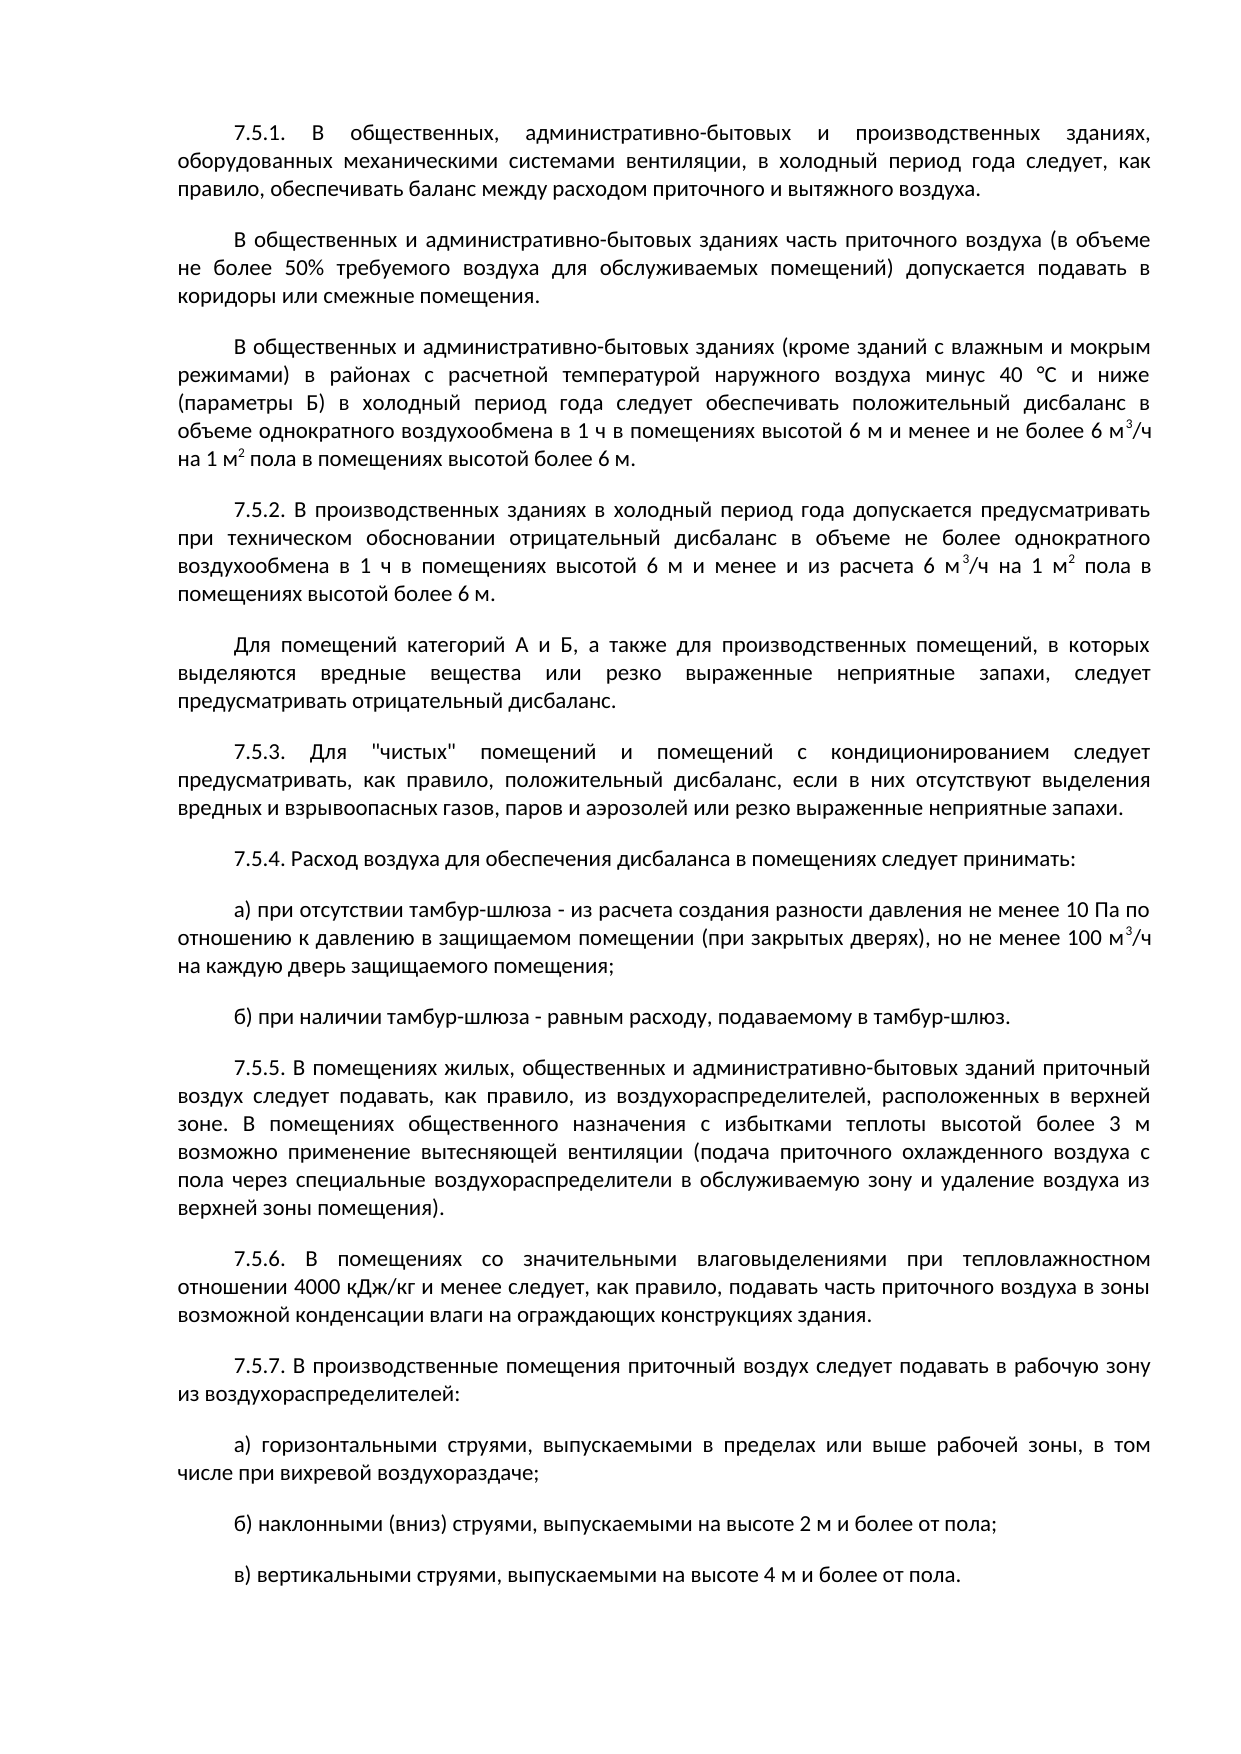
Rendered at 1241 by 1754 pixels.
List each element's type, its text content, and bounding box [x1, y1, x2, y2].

text б) наклонными (вниз) струями, выпускаемыми на высоте 2 м и более от пола; [177, 1509, 1152, 1537]
text б) при наличии тамбур-шлюза - равным расходу, подаваемому в тамбур-шлюз. [177, 1002, 1152, 1030]
text 7.5.6. В помещениях со значительными влаговыделениями при тепловлажностном отношении 4000 кДж/кг и менее следует, как правило, подавать часть приточного воздуха в зоны возможной конденсации влаги на ограждающих конструкциях здания. [177, 1244, 1152, 1328]
text 7.5.4. Расход воздуха для обеспечения дисбаланса в помещениях следует принимать: [177, 844, 1152, 872]
text 7.5.2. В производственных зданиях в холодный период года допускается предусматривать при техническом обосновании отрицательный дисбаланс в объеме не более однократного воздухообмена в 1 ч в помещениях высотой 6 м и менее и из расчета 6 м3/ч на 1 м2 пола в помещениях высотой более 6 м. [177, 495, 1152, 607]
text 7.5.5. В помещениях жилых, общественных и административно-бытовых зданий приточный воздух следует подавать, как правило, из воздухораспределителей, расположенных в верхней зоне. В помещениях общественного назначения с избытками теплоты высотой более 3 м возможно применение вытесняющей вентиляции (подача приточного охлажденного воздуха с пола через специальные воздухораспределители в обслуживаемую зону и удаление воздуха из верхней зоны помещения). [177, 1053, 1152, 1221]
text а) при отсутствии тамбур-шлюза - из расчета создания разности давления не менее 10 Па по отношению к давлению в защищаемом помещении (при закрытых дверях), но не менее 100 м3/ч на каждую дверь защищаемого помещения; [177, 895, 1152, 979]
text 7.5.7. В производственные помещения приточный воздух следует подавать в рабочую зону из воздухораспределителей: [177, 1351, 1152, 1407]
text в) вертикальными струями, выпускаемыми на высоте 4 м и более от пола. [177, 1560, 1152, 1588]
text а) горизонтальными струями, выпускаемыми в пределах или выше рабочей зоны, в том числе при вихревой воздухораздаче; [177, 1430, 1152, 1486]
text В общественных и административно-бытовых зданиях часть приточного воздуха (в объеме не более 50% требуемого воздуха для обслуживаемых помещений) допускается подавать в коридоры или смежные помещения. [177, 225, 1152, 309]
text 7.5.3. Для "чистых" помещений и помещений с кондиционированием следует предусматривать, как правило, положительный дисбаланс, если в них отсутствуют выделения вредных и взрывоопасных газов, паров и аэрозолей или резко выраженные неприятные запахи. [177, 737, 1152, 821]
text 7.5.1. В общественных, административно-бытовых и производственных зданиях, оборудованных механическими системами вентиляции, в холодный период года следует, как правило, обеспечивать баланс между расходом приточного и вытяжного воздуха. [177, 118, 1152, 202]
text В общественных и административно-бытовых зданиях (кроме зданий с влажным и мокрым режимами) в районах с расчетной температурой наружного воздуха минус 40 °С и ниже (параметры Б) в холодный период года следует обеспечивать положительный дисбаланс в объеме однократного воздухообмена в 1 ч в помещениях высотой 6 м и менее и не более 6 м3/ч на 1 м2 пола в помещениях высотой более 6 м. [177, 332, 1152, 472]
text Для помещений категорий А и Б, а также для производственных помещений, в которых выделяются вредные вещества или резко выраженные неприятные запахи, следует предусматривать отрицательный дисбаланс. [177, 630, 1152, 714]
